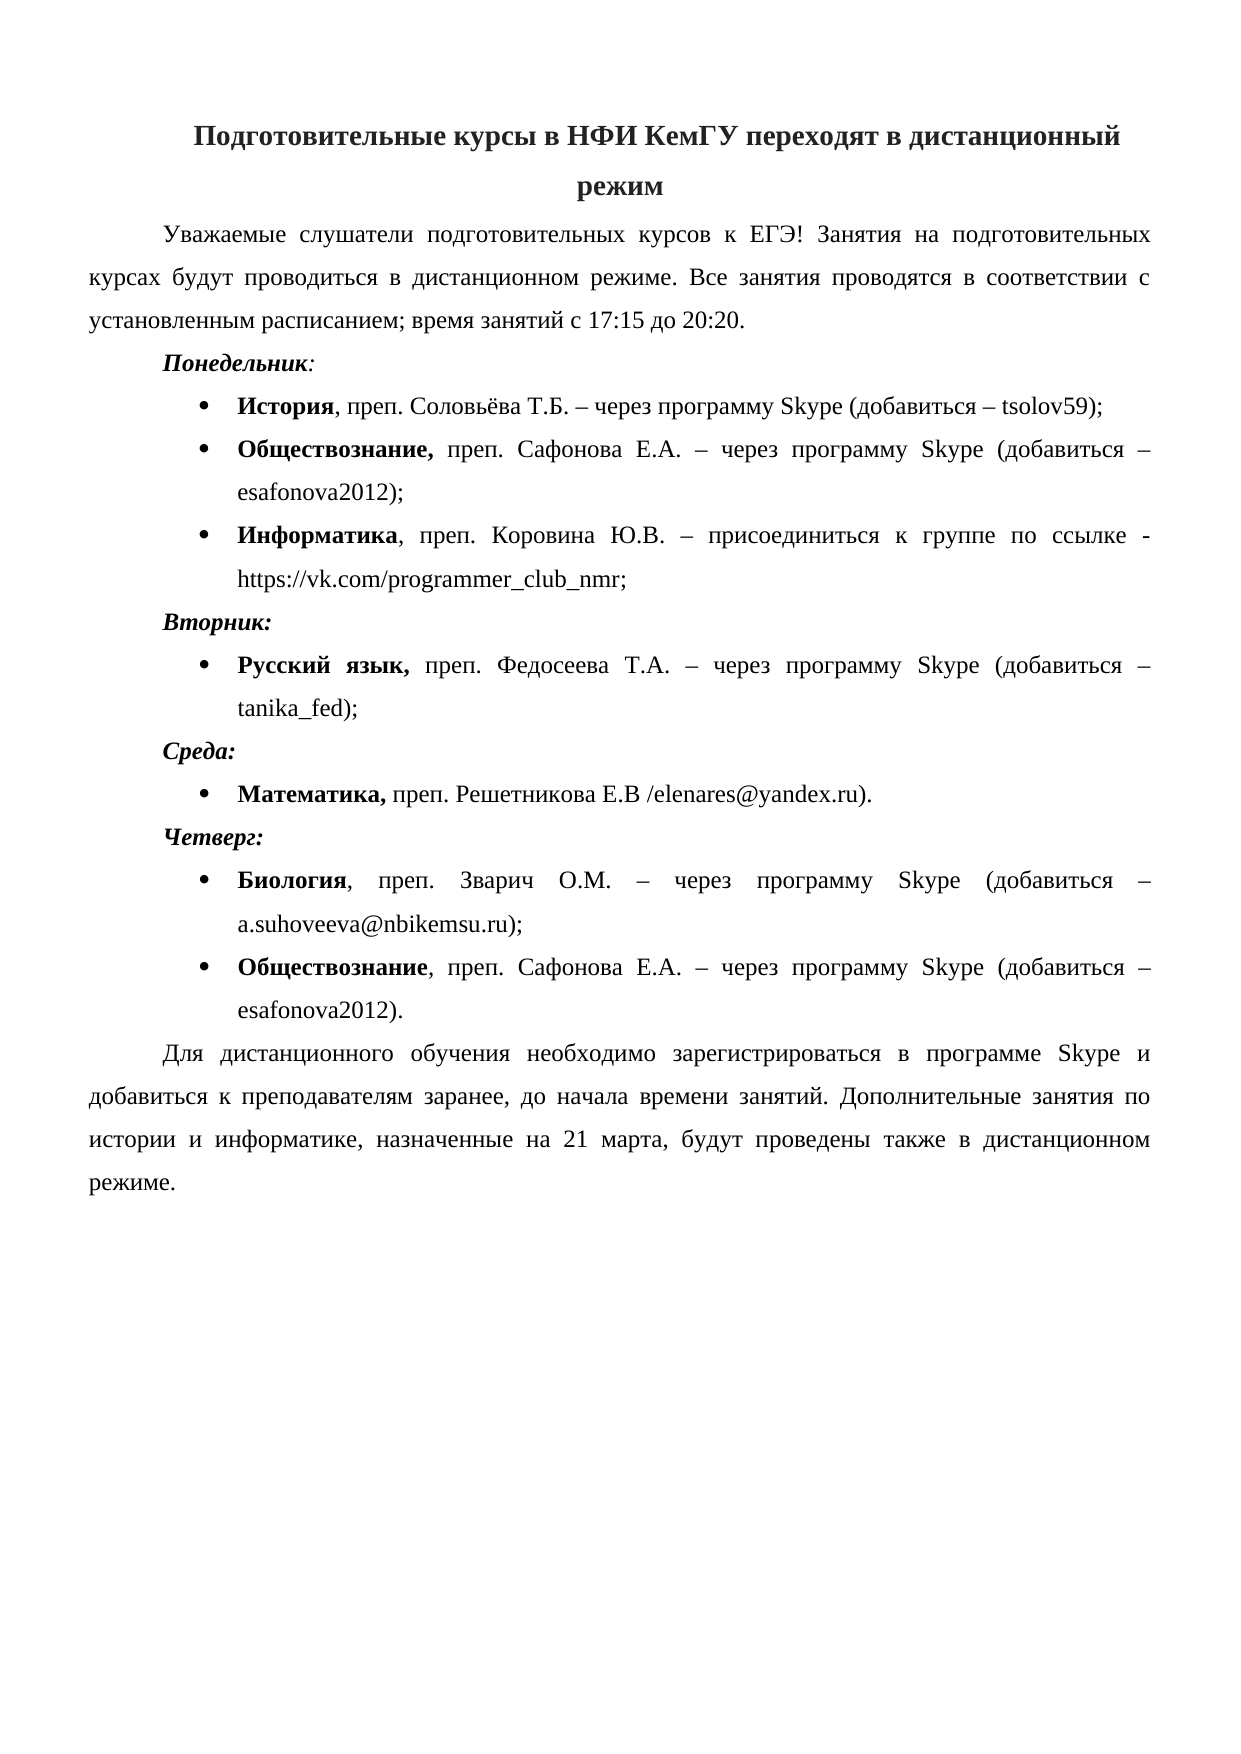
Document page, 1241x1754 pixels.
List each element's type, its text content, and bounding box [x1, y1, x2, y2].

list История, преп. Соловьёва Т.Б. – через программу Skype (добавиться – tsolov59); [199, 391, 1152, 420]
list Математика, преп. Решетникова Е.В /elenares@yandex.ru). [200, 779, 654, 808]
text Подготовительные курсы в НФИ КемГУ переходят в дистанционный режим [89, 118, 1152, 202]
text Понедельник: [89, 348, 1152, 377]
list Русский язык, преп. Федосеева Т.А. – через программу Skype (добавиться – tanika_fed); [200, 650, 1152, 722]
list Обществознание, преп. Сафонова Е.А. – через программу Skype (добавиться – esafonova2012); [199, 434, 1152, 506]
text Уважаемые слушатели подготовительных курсов к ЕГЭ! Занятия на подготовительных курсах будут проводиться в дистанционном режиме. Все занятия проводятся в соответствии с установленным расписанием; время занятий с 17:15 до 20:20. [89, 219, 1152, 334]
text Вторник: [162, 607, 1152, 636]
list Математика, преп. Решетникова Е.В /elenares@yandex.ru). [858, 779, 1152, 808]
list Биология, преп. Зварич О.М. – через программу Skype (добавиться – a.suhoveeva@nbikemsu.ru); [200, 866, 1152, 937]
list Обществознание, преп. Сафонова Е.А. – через программу Skype (добавиться – esafonova2012). [200, 952, 1152, 1024]
text Для дистанционного обучения необходимо зарегистрироваться в программе Skype и добавиться к преподавателям заранее, до начала времени занятий. Дополнительные занятия по истории и информатике, назначенные на 21 марта, будут проведены также в дистанционном режиме. [89, 1038, 1152, 1196]
list Информатика, преп. Коровина Ю.В. – присоединиться к группе по ссылке - https://vk.com/programmer_club_nmr; [199, 521, 1152, 592]
text Четверг: [162, 822, 1152, 851]
text Среда: [89, 736, 1152, 765]
